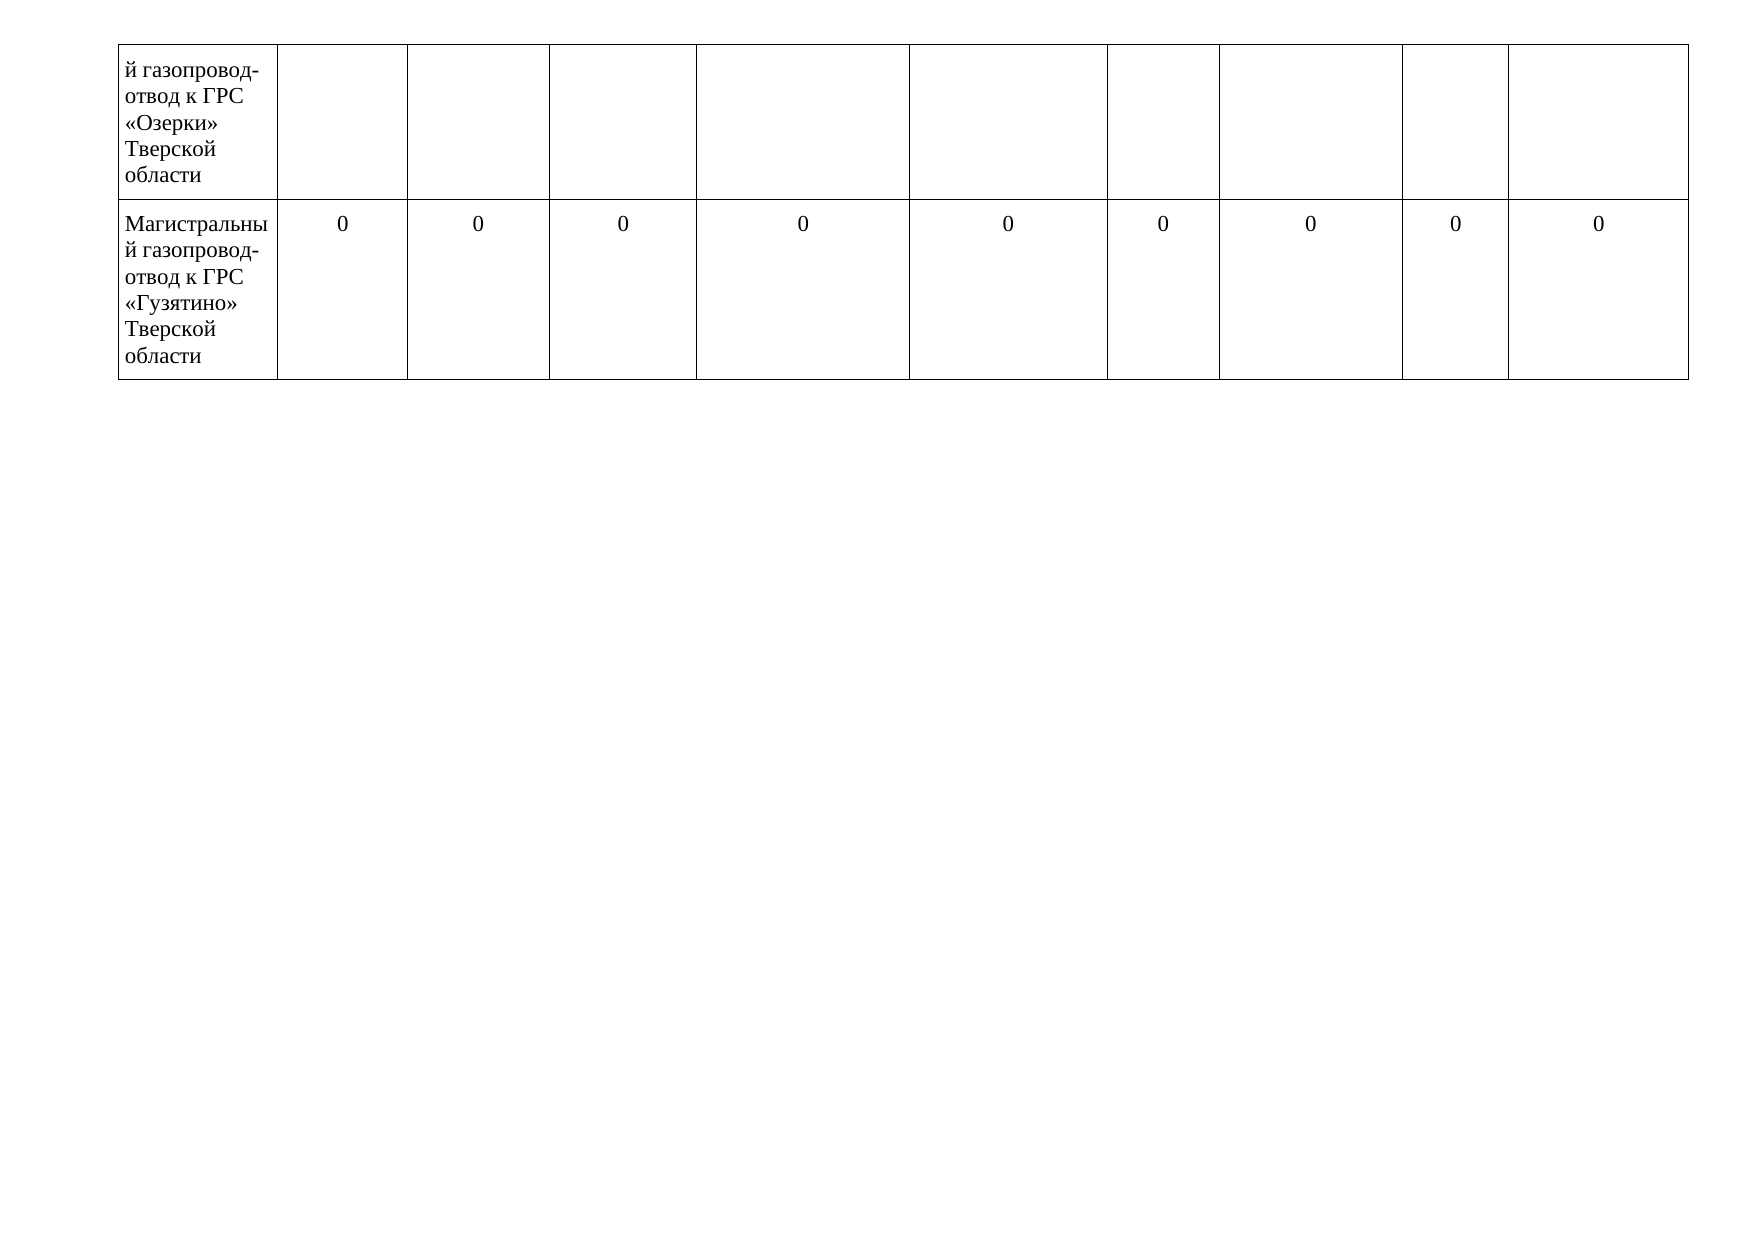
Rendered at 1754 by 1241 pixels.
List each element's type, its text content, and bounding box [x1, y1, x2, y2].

table_cell 0 [1220, 200, 1402, 379]
table_cell 0 [550, 200, 696, 379]
table_cell 0 [910, 200, 1107, 379]
table_cell 0 [408, 45, 549, 198]
table_cell 0 [1108, 200, 1219, 379]
table_cell 0 [278, 200, 407, 379]
table_cell 0 [1403, 200, 1508, 379]
table_cell 0 [1108, 45, 1219, 198]
table_cell 0 [697, 45, 909, 198]
table_cell 0 [408, 200, 549, 379]
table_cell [119, 45, 277, 198]
table_cell 0 [697, 200, 909, 379]
table_cell 0 [910, 45, 1107, 198]
table_cell 0 [278, 45, 407, 198]
table_cell 0 [1509, 45, 1688, 198]
table_cell 0 [1403, 45, 1508, 198]
table_cell 0 [550, 45, 696, 198]
table_cell 0 [1509, 200, 1688, 379]
table_cell 0 [1220, 45, 1402, 198]
table_cell Магистральный газопровод-отвод к ГРС «Гузятино» Тверской области [119, 200, 277, 379]
